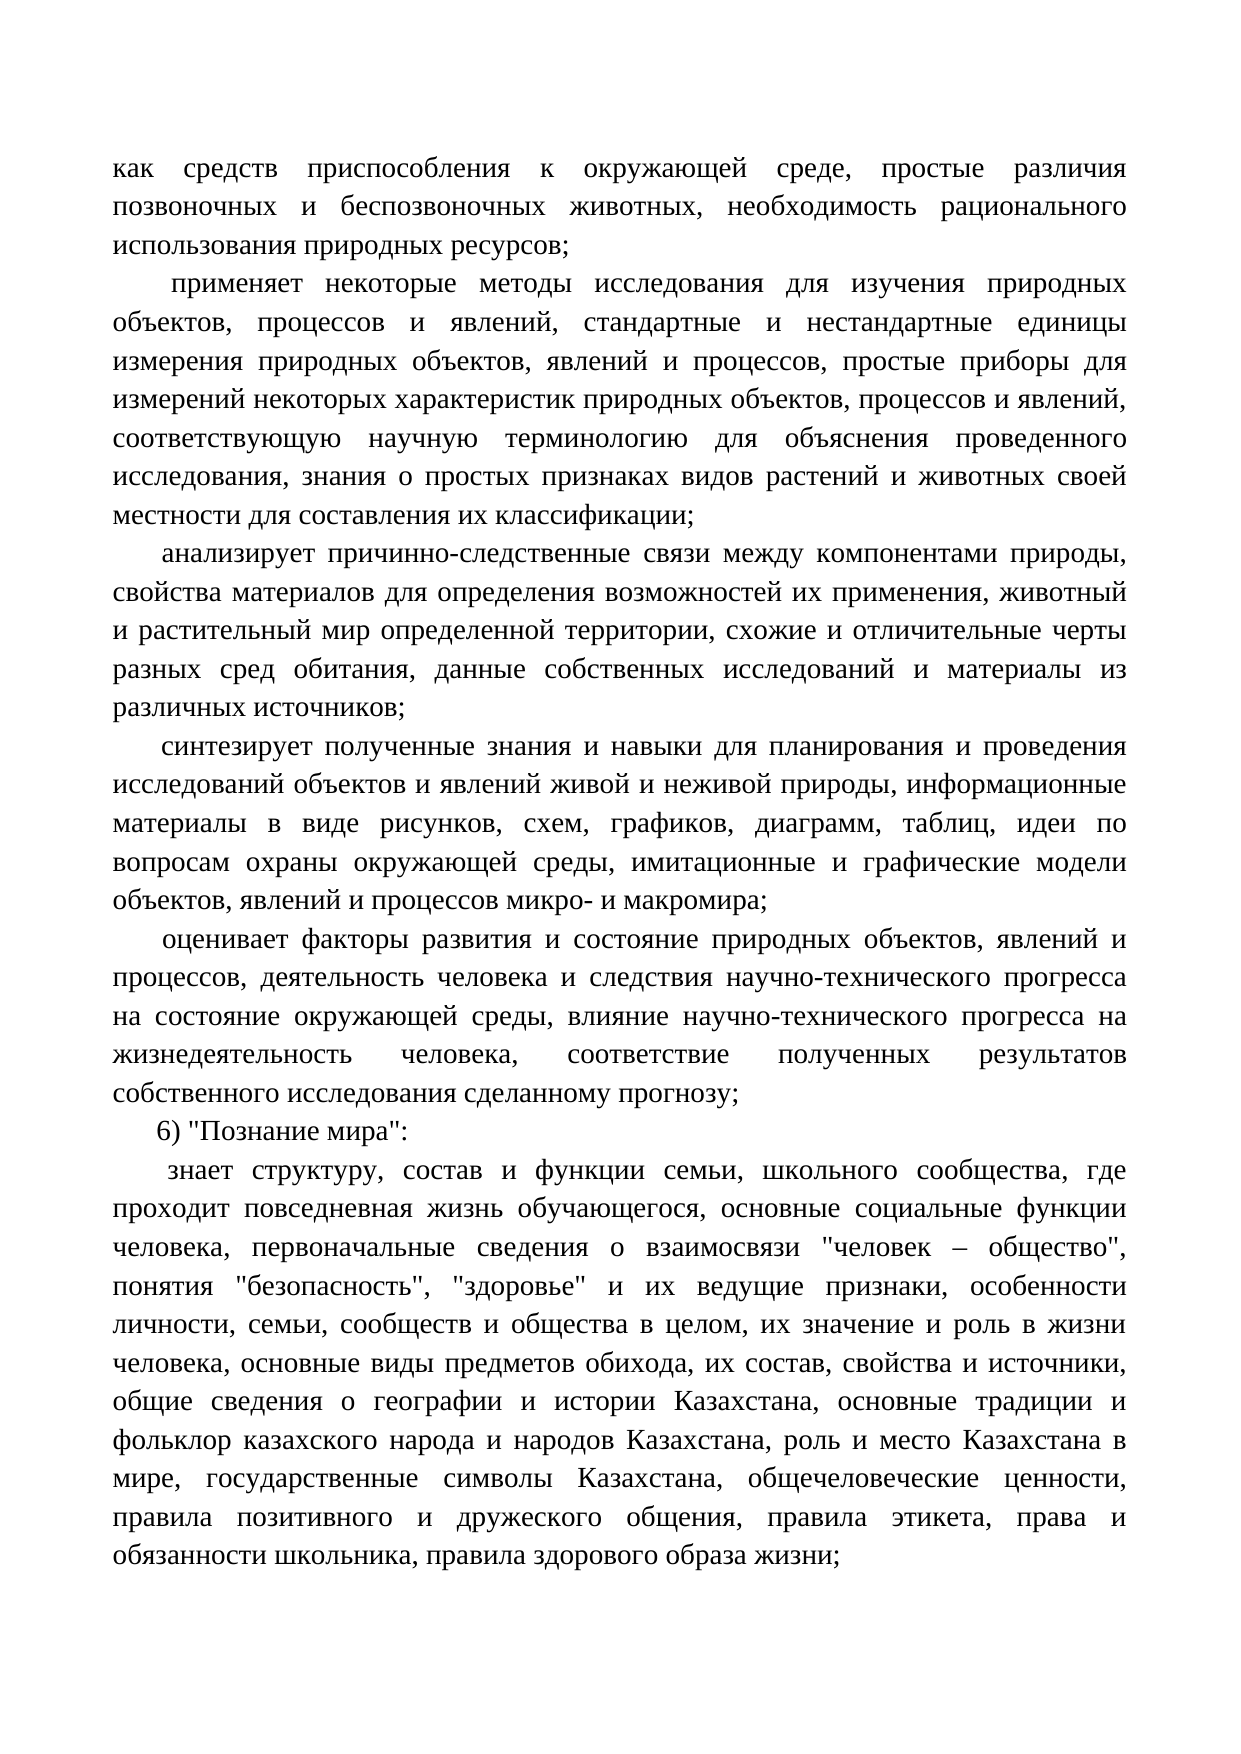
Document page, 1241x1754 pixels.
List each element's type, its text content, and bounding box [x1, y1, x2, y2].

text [112, 150, 1128, 261]
text применяет некоторые методы исследования для изучения природных объектов, процессов и явлений, стандартные и нестандартные единицы измерения природных объектов, явлений и процессов, простые приборы для измерений некоторых характеристик природных объектов, процессов и явлений, соответствующую научную терминологию для объяснения проведенного исследования, знания о простых признаках видов растений и животных своей местности для составления их классификации; [112, 266, 1128, 530]
text синтезирует полученные знания и навыки для планирования и проведения исследований объектов и явлений живой и неживой природы, информационные материалы в виде рисунков, схем, графиков, диаграмм, таблиц, идеи по вопросам охраны окружающей среды, имитационные и графические модели объектов, явлений и процессов микро- и макромира; [112, 728, 1128, 916]
text анализирует причинно-следственные связи между компонентами природы, свойства материалов для определения возможностей их применения, животный и растительный мир определенной территории, схожие и отличительные черты разных сред обитания, данные собственных исследований и материалы из различных источников; [112, 535, 1128, 723]
text 6) "Познание мира": [112, 1113, 1128, 1147]
text оценивает факторы развития и состояние природных объектов, явлений и процессов, деятельность человека и следствия научно-технического прогресса на состояние окружающей среды, влияние научно-технического прогресса на жизнедеятельность человека, соответствие полученных результатов собственного исследования сделанному прогнозу; [112, 921, 1128, 1108]
text знает структуру, состав и функции семьи, школьного сообщества, где проходит повседневная жизнь обучающегося, основные социальные функции человека, первоначальные сведения о взаимосвязи "человек – общество", понятия "безопасность", "здоровье" и их ведущие признаки, особенности личности, семьи, сообществ и общества в целом, их значение и роль в жизни человека, основные виды предметов обихода, их состав, свойства и источники, общие сведения о географии и истории Казахстана, основные традиции и фольклор казахского народа и народов Казахстана, роль и место Казахстана в мире, государственные символы Казахстана, общечеловеческие ценности, правила позитивного и дружеского общения, правила этикета, права и обязанности школьника, правила здорового образа жизни; [112, 1152, 1128, 1571]
